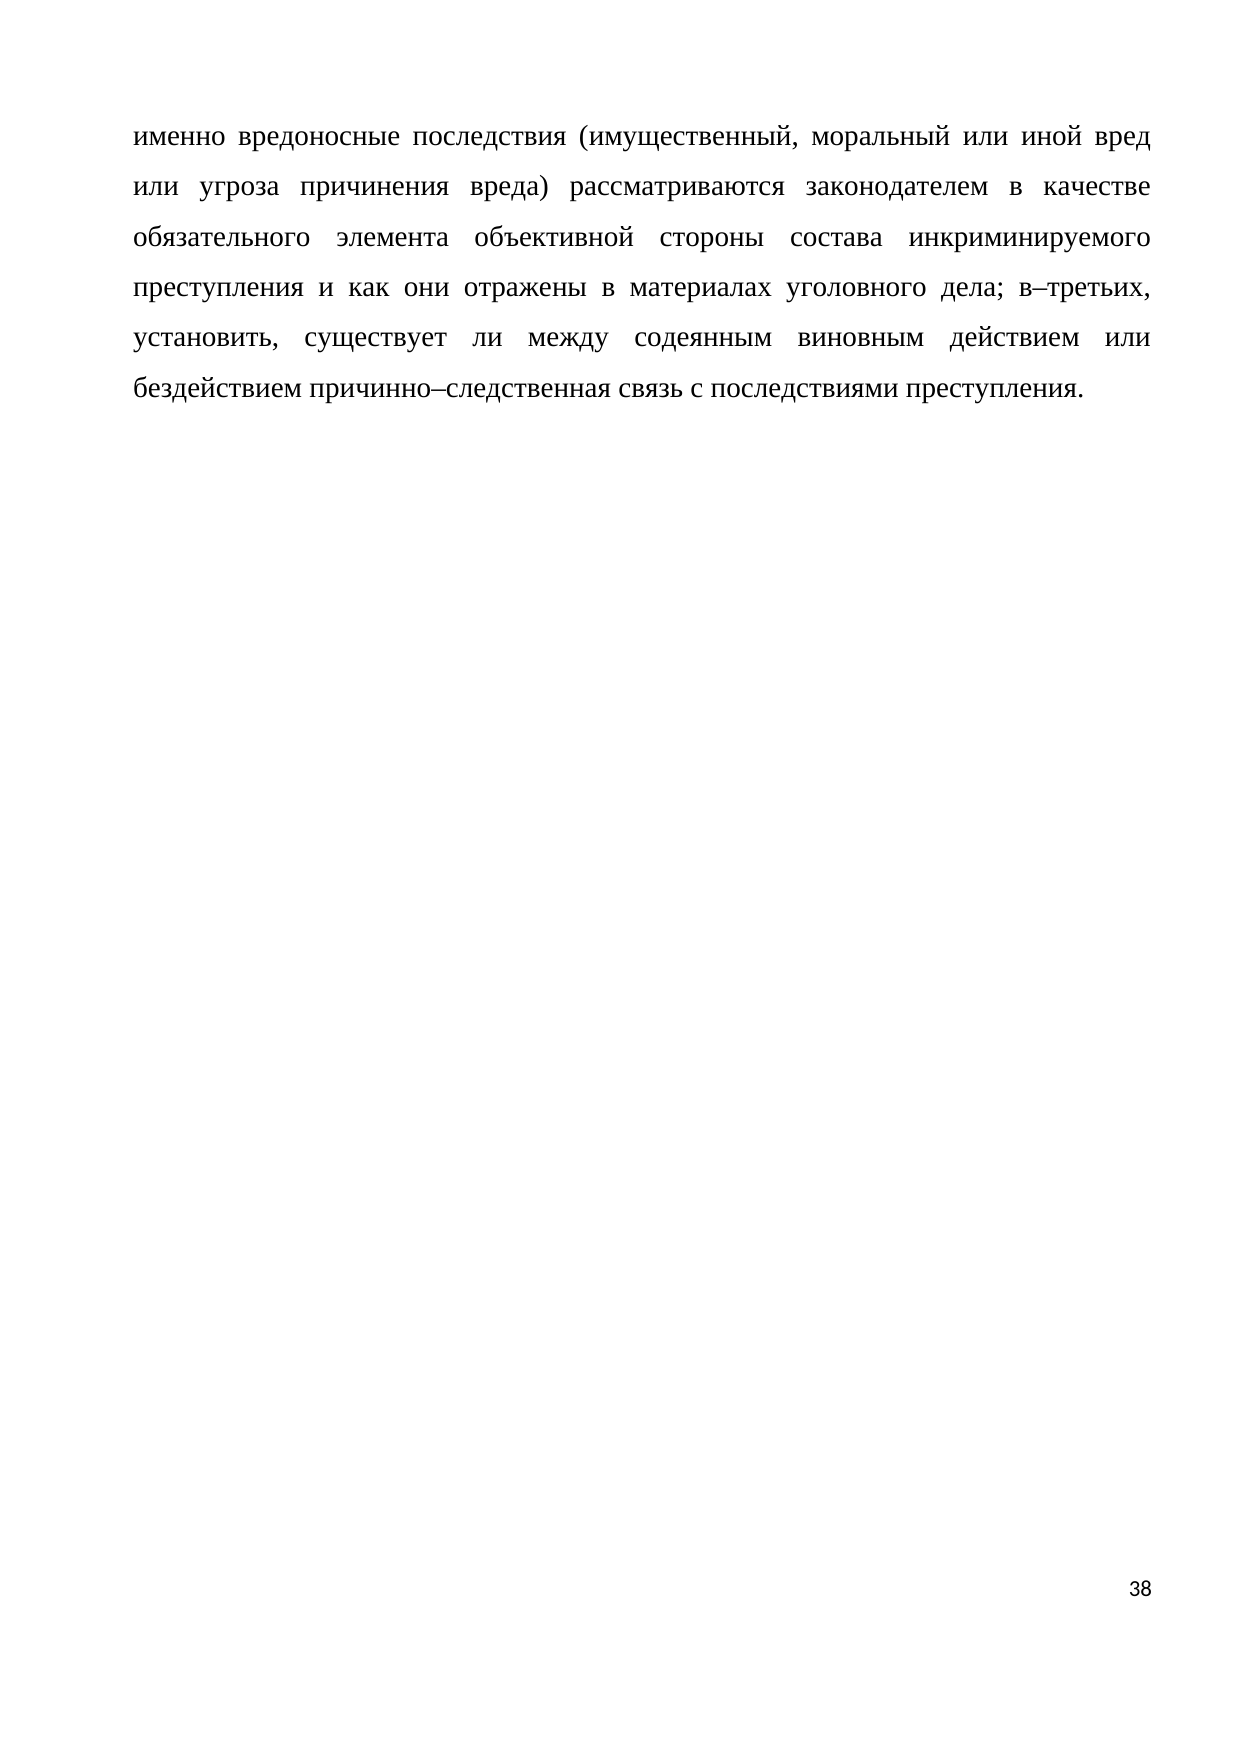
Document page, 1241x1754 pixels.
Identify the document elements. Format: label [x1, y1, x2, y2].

text [133, 118, 1152, 403]
